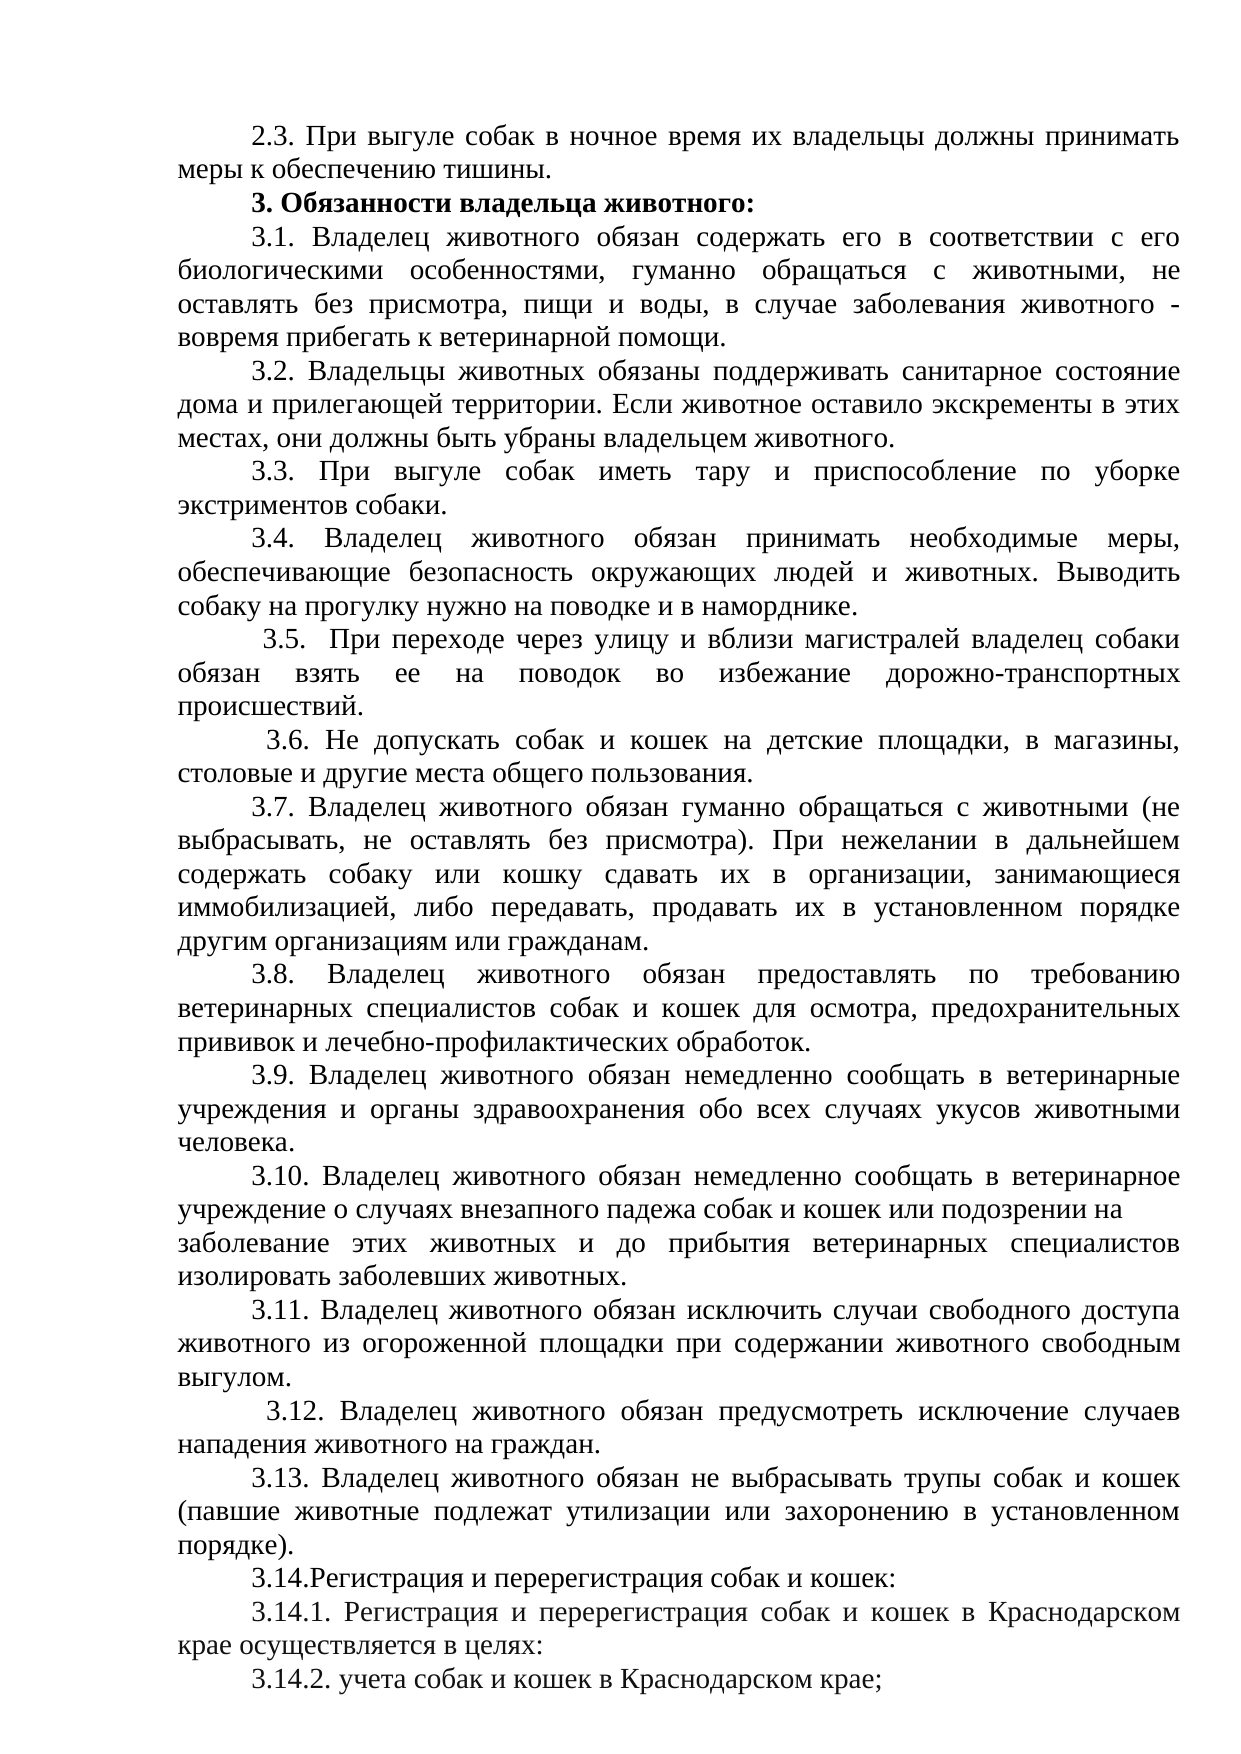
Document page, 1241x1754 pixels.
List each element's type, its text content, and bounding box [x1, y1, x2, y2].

text 3.6. Не допускать собак и кошек на детские площадки, в магазины, столовые и другие места общего пользования. [177, 722, 1181, 789]
text 3. Обязанности владельца животного: [177, 185, 1181, 219]
text 3.8. Владелец животного обязан предоставлять по требованию ветеринарных специалистов собак и кошек для осмотра, предохранительных прививок и лечебно-профилактических обработок. [177, 957, 1181, 1057]
text 3.2. Владельцы животных обязаны поддерживать санитарное состояние дома и прилегающей территории. Если животное оставило экскременты в этих местах, они должны быть убраны владельцем животного. [177, 353, 1181, 453]
text 3.11. Владелец животного обязан исключить случаи свободного доступа животного из огороженной площадки при содержании животного свободным выгулом. [177, 1292, 1181, 1393]
text 3.14.1. Регистрация и перерегистрация собак и кошек в Краснодарском крае осуществляется в целях: [177, 1594, 1181, 1661]
text 3.7. Владелец животного обязан гуманно обращаться с животными (не выбрасывать, не оставлять без присмотра). При нежелании в дальнейшем содержать собаку или кошку сдавать их в организации, занимающиеся иммобилизацией, либо передавать, продавать их в установленном порядке другим организациям или гражданам. [177, 789, 1181, 957]
text 3.13. Владелец животного обязан не выбрасывать трупы собак и кошек (павшие животные подлежат утилизации или захоронению в установленном порядке). [177, 1460, 1181, 1560]
text 3.1. Владелец животного обязан содержать его в соответствии с его биологическими особенностями, гуманно обращаться с животными, не оставлять без присмотра, пищи и воды, в случае заболевания животного - вовремя прибегать к ветеринарной помощи. [177, 219, 1181, 353]
text 3.14.2. учета собак и кошек в Краснодарском крае; [177, 1661, 1181, 1694]
text заболевание этих животных и до прибытия ветеринарных специалистов изолировать заболевших животных. [177, 1225, 1181, 1292]
text 3.4. Владелец животного обязан принимать необходимые меры, обеспечивающие безопасность окружающих людей и животных. Выводить собаку на прогулку нужно на поводке и в наморднике. [177, 521, 1181, 621]
text 3.14.Регистрация и перерегистрация собак и кошек: [177, 1560, 1181, 1594]
text 3.10. Владелец животного обязан немедленно сообщать в ветеринарное учреждение о случаях внезапного падежа собак и кошек или подозрении на [177, 1158, 1181, 1225]
text 3.12. Владелец животного обязан предусмотреть исключение случаев нападения животного на граждан. [177, 1393, 1181, 1460]
text 2.3. При выгуле собак в ночное время их владельцы должны принимать меры к обеспечению тишины. [177, 118, 1181, 185]
text 3.5. При переходе через улицу и вблизи магистралей владелец собаки обязан взять ее на поводок во избежание дорожно-транспортных происшествий. [177, 621, 1181, 722]
text 3.3. При выгуле собак иметь тару и приспособление по уборке экстриментов собаки. [177, 453, 1181, 521]
text 3.9. Владелец животного обязан немедленно сообщать в ветеринарные учреждения и органы здравоохранения обо всех случаях укусов животными человека. [177, 1057, 1181, 1158]
